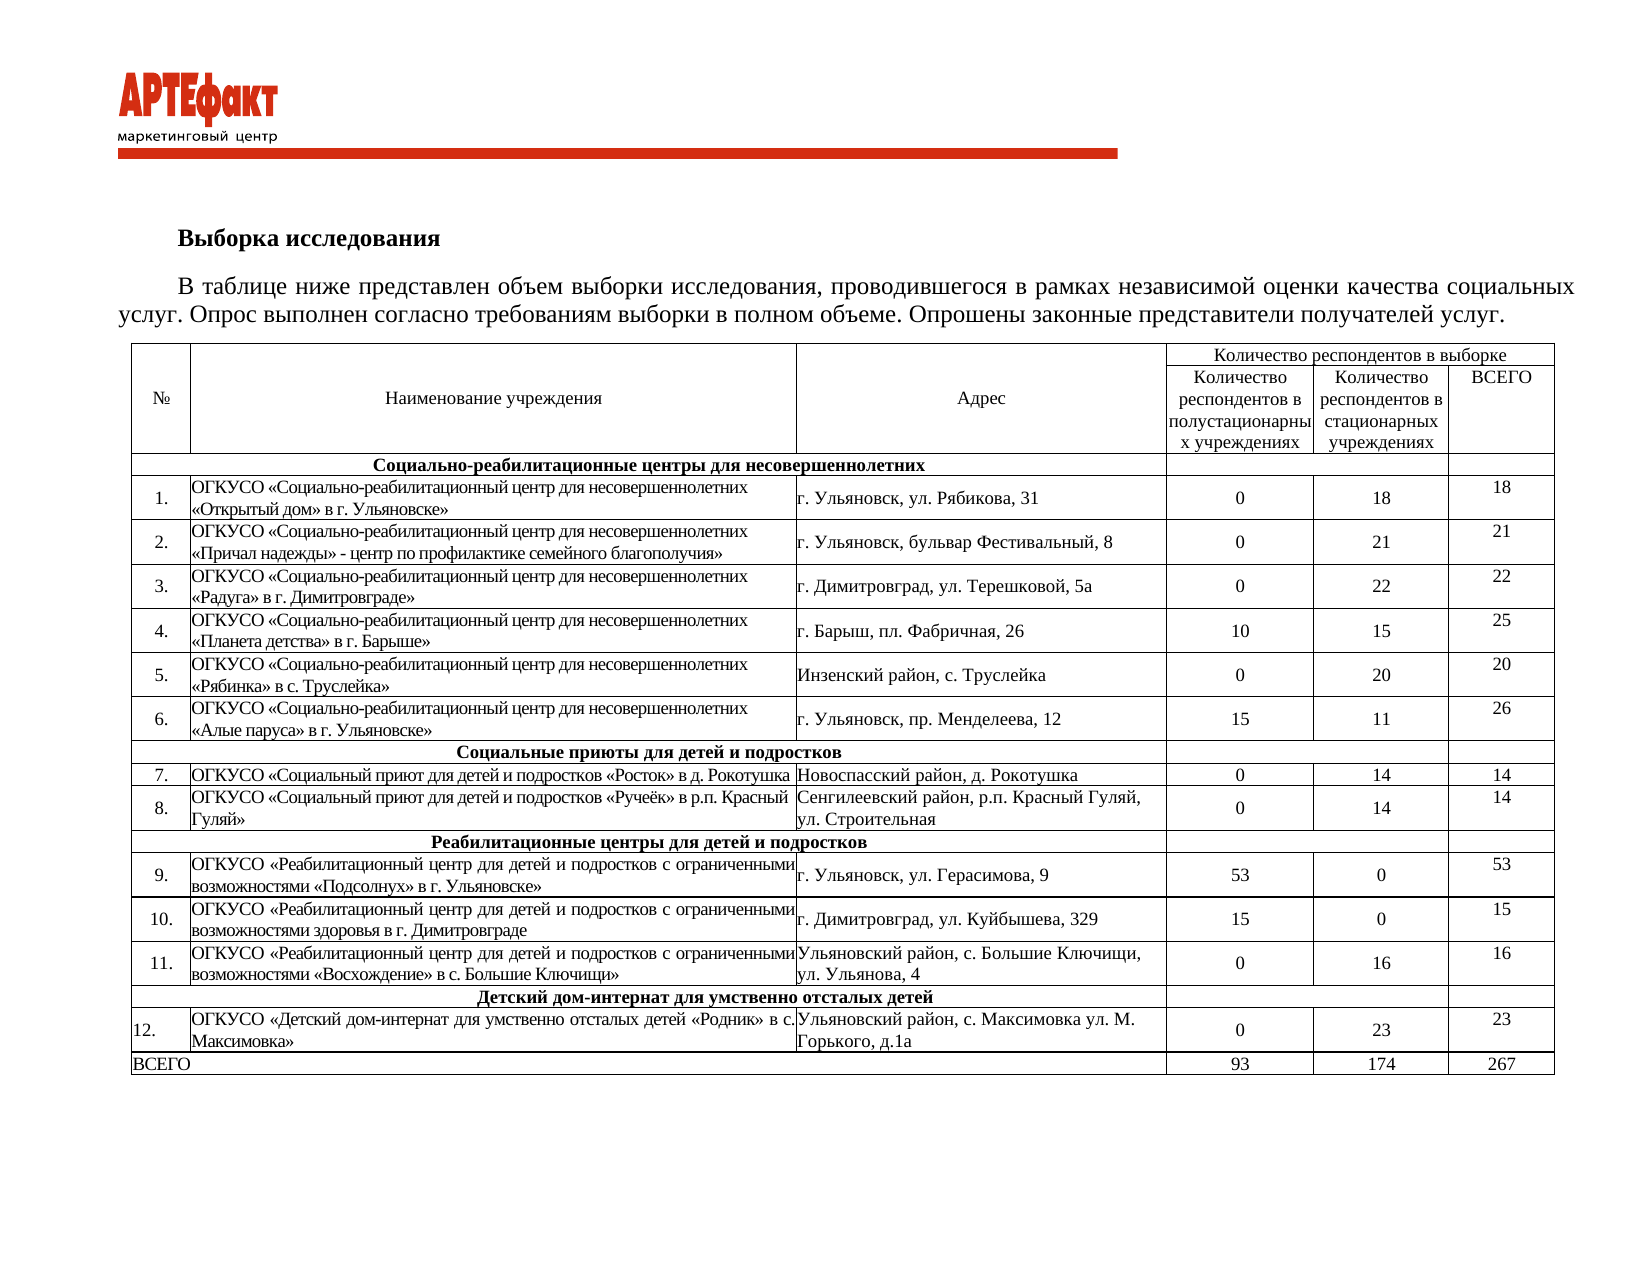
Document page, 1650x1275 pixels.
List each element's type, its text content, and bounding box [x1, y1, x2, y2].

table_cell Инзенский район, с. Труслейка [797, 653, 1166, 696]
table_cell 20 [1314, 653, 1448, 696]
table_cell 15 [1167, 697, 1313, 740]
table_cell 53 [1167, 853, 1313, 896]
table_cell 15 [1449, 898, 1554, 941]
table_cell ОГКУСО «Социально-реабилитационный центр для несовершеннолетних «Рябинка» в с. Труслейка» [191, 653, 796, 696]
table_cell ОГКУСО «Социально-реабилитационный центр для несовершеннолетних «Радуга» в г. Димитровграде» [191, 565, 796, 608]
table_cell ОГКУСО «Реабилитационный центр для детей и подростков с ограниченными возможностями «Восхождение» в с. Большие Ключищи» [191, 942, 796, 985]
table_cell Количество респондентов в полустационарных учреждениях [1167, 366, 1313, 453]
table_cell Сенгилеевский район, р.п. Красный Гуляй, ул. Строительная [797, 786, 1166, 829]
table_cell 1. [132, 476, 190, 519]
table_cell 14 [1314, 786, 1448, 829]
table_cell 22 [1449, 565, 1554, 608]
table_cell Детский дом-интернат для умственно отсталых детей [132, 986, 1166, 1007]
table_header № [132, 344, 190, 453]
table_cell Ульяновский район, с. Большие Ключищи, ул. Ульянова, 4 [797, 942, 1166, 985]
table_cell [1167, 831, 1448, 852]
table_cell 18 [1449, 476, 1554, 519]
table_header Количество респондентов в выборке [1167, 344, 1554, 365]
table_cell 15 [1314, 609, 1448, 652]
table_cell ОГКУСО «Реабилитационный центр для детей и подростков с ограниченными возможностями здоровья в г. Димитровграде [191, 898, 796, 941]
table_cell 0 [1167, 520, 1313, 563]
table_cell [1167, 986, 1448, 1007]
table_cell 2. [132, 520, 190, 563]
table_cell 14 [1449, 786, 1554, 829]
table_cell ОГКУСО «Социально-реабилитационный центр для несовершеннолетних «Причал надежды» - центр по профилактике семейного благополучия» [191, 520, 796, 563]
table_cell 5. [132, 653, 190, 696]
table_cell Социально-реабилитационные центры для несовершеннолетних [132, 454, 1166, 475]
table_cell Реабилитационные центры для детей и подростков [132, 831, 1166, 852]
table_cell 22 [1314, 565, 1448, 608]
table_cell [1449, 831, 1554, 852]
table_cell ОГКУСО «Реабилитационный центр для детей и подростков с ограниченными возможностями «Подсолнух» в г. Ульяновске» [191, 853, 796, 896]
table_cell [1167, 454, 1448, 475]
table_cell 0 [1167, 764, 1313, 785]
table_cell 25 [1449, 609, 1554, 652]
table_cell 26 [1449, 697, 1554, 740]
text В таблице ниже представлен объем выборки исследования, проводившегося в рамках независимой оценки качества социальных услуг. Опрос выполнен согласно требованиям выборки в полном объеме. Опрошены законные представители получателей услуг. [118, 271, 1576, 328]
table_cell 10 [1167, 609, 1313, 652]
table_cell 20 [1449, 653, 1554, 696]
table_cell 6. [132, 697, 190, 740]
table_cell 93 [1167, 1053, 1313, 1074]
table_cell ОГКУСО «Социально-реабилитационный центр для несовершеннолетних «Открытый дом» в г. Ульяновске» [191, 476, 796, 519]
table_cell 21 [1449, 520, 1554, 563]
table_cell ОГКУСО «Социальный приют для детей и подростков «Росток» в д. Рокотушка [191, 764, 796, 785]
table_cell 53 [1449, 853, 1554, 896]
table_cell 14 [1314, 764, 1448, 785]
table_cell Новоспасский район, д. Рокотушка [797, 764, 1166, 785]
table_cell г. Ульяновск, ул. Рябикова, 31 [797, 476, 1166, 519]
table_cell 11. [132, 942, 190, 985]
table_cell [1449, 454, 1554, 475]
table_cell ВСЕГО [132, 1053, 1166, 1074]
table_cell Социальные приюты для детей и подростков [132, 741, 1166, 763]
table_cell 174 [1314, 1053, 1448, 1074]
table_cell 0 [1167, 1008, 1313, 1051]
table_cell 14 [1449, 764, 1554, 785]
table_cell Количество респондентов в стационарных учреждениях [1314, 366, 1448, 453]
table_cell 0 [1167, 786, 1313, 829]
table_cell г. Ульяновск, бульвар Фестивальный, 8 [797, 520, 1166, 563]
table_header Адрес [797, 344, 1166, 453]
table_cell ОГКУСО «Социальный приют для детей и подростков «Ручеёк» в р.п. Красный Гуляй» [191, 786, 796, 829]
table_cell ОГКУСО «Социально-реабилитационный центр для несовершеннолетних «Планета детства» в г. Барыше» [191, 609, 796, 652]
table_cell 15 [1167, 898, 1313, 941]
table_cell г. Димитровград, ул. Терешковой, 5а [797, 565, 1166, 608]
table_cell 0 [1314, 898, 1448, 941]
table_cell 16 [1314, 942, 1448, 985]
table_cell 0 [1314, 853, 1448, 896]
table_cell [1449, 986, 1554, 1007]
table_cell 3. [132, 565, 190, 608]
table_cell ВСЕГО [1449, 366, 1554, 453]
table_cell 16 [1449, 942, 1554, 985]
table_cell Ульяновский район, с. Максимовка ул. М. Горького, д.1а [797, 1008, 1166, 1051]
table_cell г. Барыш, пл. Фабричная, 26 [797, 609, 1166, 652]
table_cell [1167, 741, 1448, 763]
table_cell 9. [132, 853, 190, 896]
table_cell 7. [132, 764, 190, 785]
table_cell г. Ульяновск, пр. Менделеева, 12 [797, 697, 1166, 740]
table_cell 0 [1167, 565, 1313, 608]
table_cell 23 [1314, 1008, 1448, 1051]
table_cell 11 [1314, 697, 1448, 740]
table_cell г. Ульяновск, ул. Герасимова, 9 [797, 853, 1166, 896]
table_cell 23 [1449, 1008, 1554, 1051]
table_cell 0 [1167, 942, 1313, 985]
table_cell ОГКУСО «Социально-реабилитационный центр для несовершеннолетних «Алые паруса» в г. Ульяновске» [191, 697, 796, 740]
table_cell [1449, 741, 1554, 763]
table_cell 18 [1314, 476, 1448, 519]
table_header Наименование учреждения [191, 344, 796, 453]
table_cell 8. [132, 786, 190, 829]
table_cell 0 [1167, 476, 1313, 519]
table_cell 0 [1167, 653, 1313, 696]
table_cell 4. [132, 609, 190, 652]
table_cell г. Димитровград, ул. Куйбышева, 329 [797, 898, 1166, 941]
table_cell 267 [1449, 1053, 1554, 1074]
text Выборка исследования [118, 223, 1576, 252]
table_cell 12. [132, 1008, 190, 1051]
table_cell 10. [132, 898, 190, 941]
table_cell 21 [1314, 520, 1448, 563]
table_cell ОГКУСО «Детский дом-интернат для умственно отсталых детей «Родник» в с. Максимовка» [191, 1008, 796, 1051]
